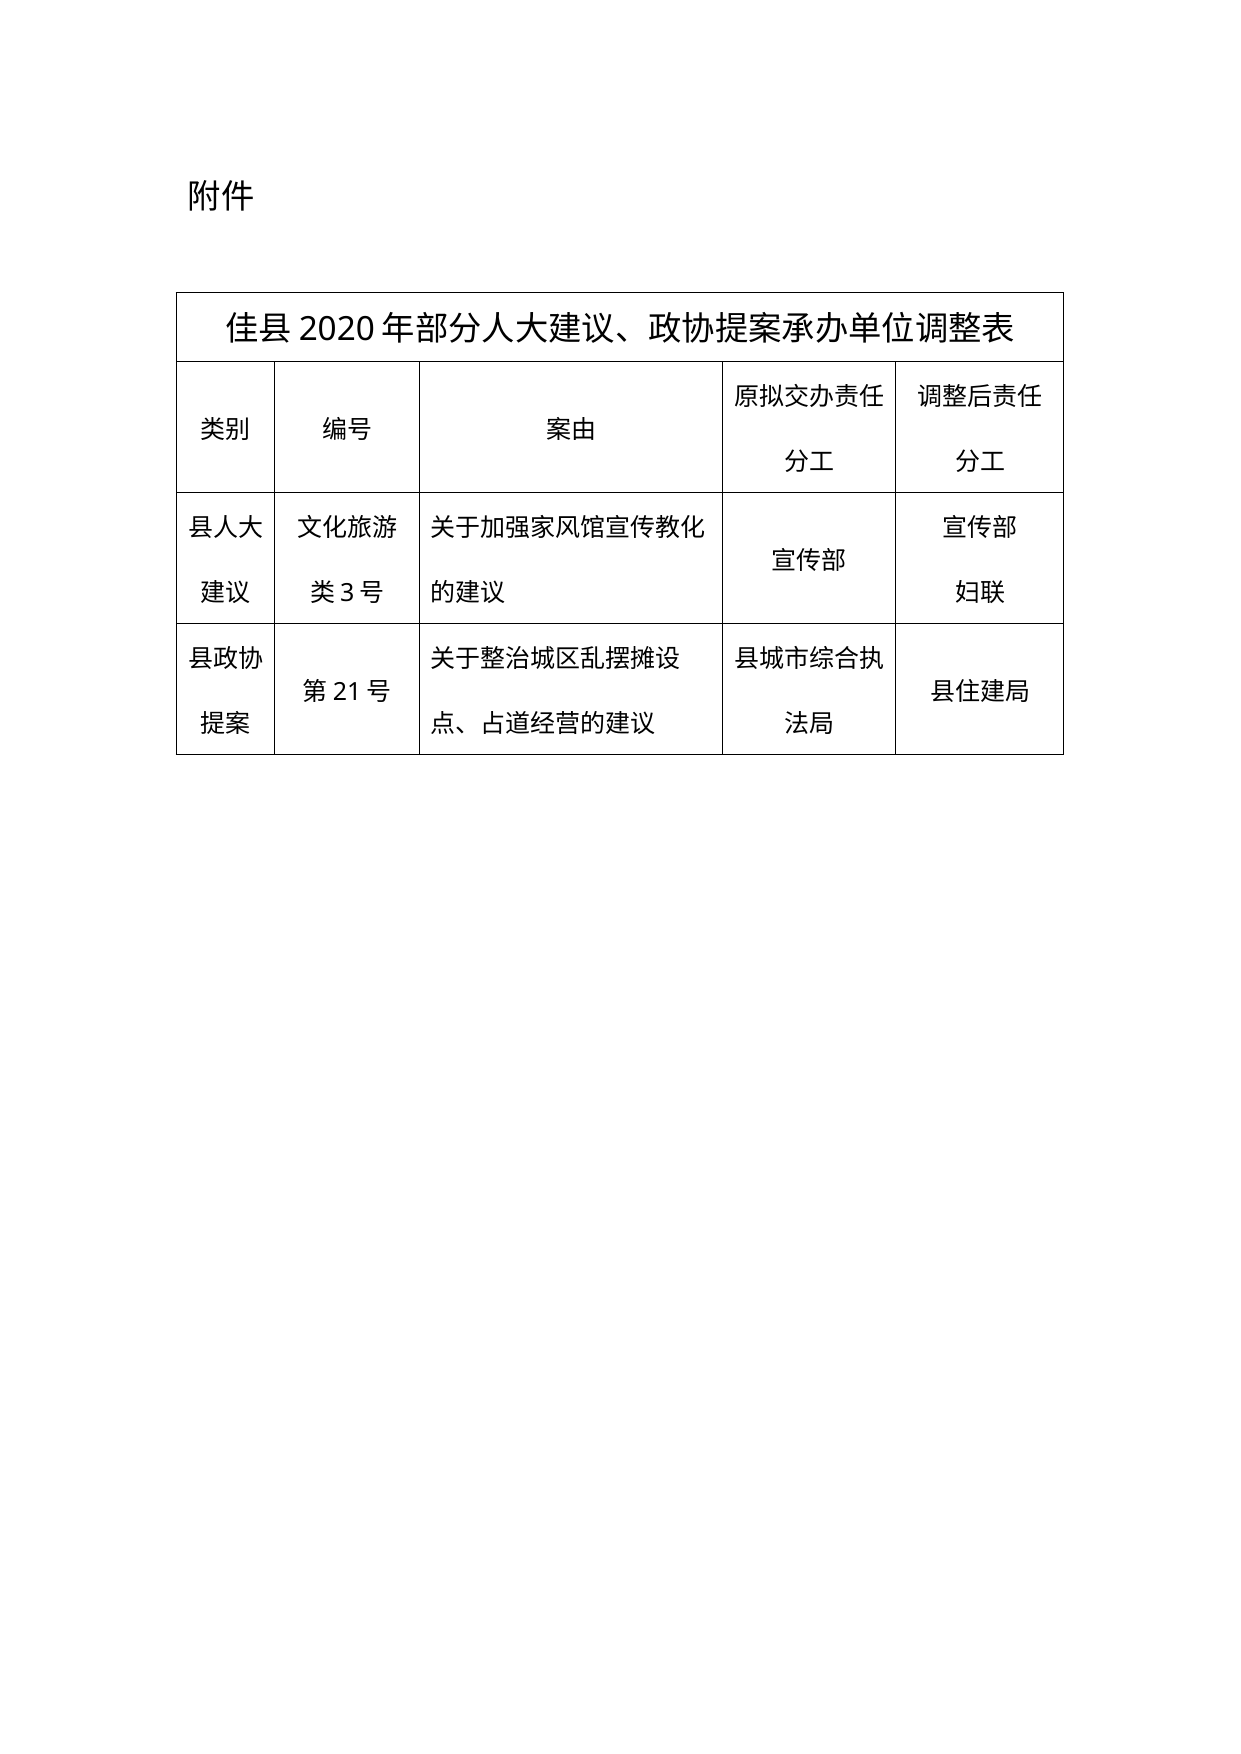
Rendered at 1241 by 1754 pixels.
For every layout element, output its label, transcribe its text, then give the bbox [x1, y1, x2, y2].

table_cell 第21号 [275, 624, 419, 754]
table_cell 宣传部 [723, 493, 895, 623]
list 附件 [187, 162, 1053, 227]
table_cell 关于加强家风馆宣传教化的建议 [420, 493, 722, 623]
table_cell 宣传部 妇联 [896, 493, 1063, 623]
table_cell 文化旅游类3号 [275, 493, 419, 623]
table_cell 调整后责任分工 [896, 362, 1063, 492]
table_cell 案由 [420, 362, 722, 492]
table_cell 县城市综合执法局 [723, 624, 895, 754]
table_cell 类别 [177, 362, 274, 492]
table_cell 县人大建议 [177, 493, 274, 623]
table_cell 关于整治城区乱摆摊设点、占道经营的建议 [420, 624, 722, 754]
table_header 佳县2020年部分人大建议、政协提案承办单位调整表 [177, 293, 1063, 361]
table_cell 县政协提案 [177, 624, 274, 754]
table_cell 编号 [275, 362, 419, 492]
table_cell 原拟交办责任分工 [723, 362, 895, 492]
table_cell 县住建局 [896, 624, 1063, 754]
